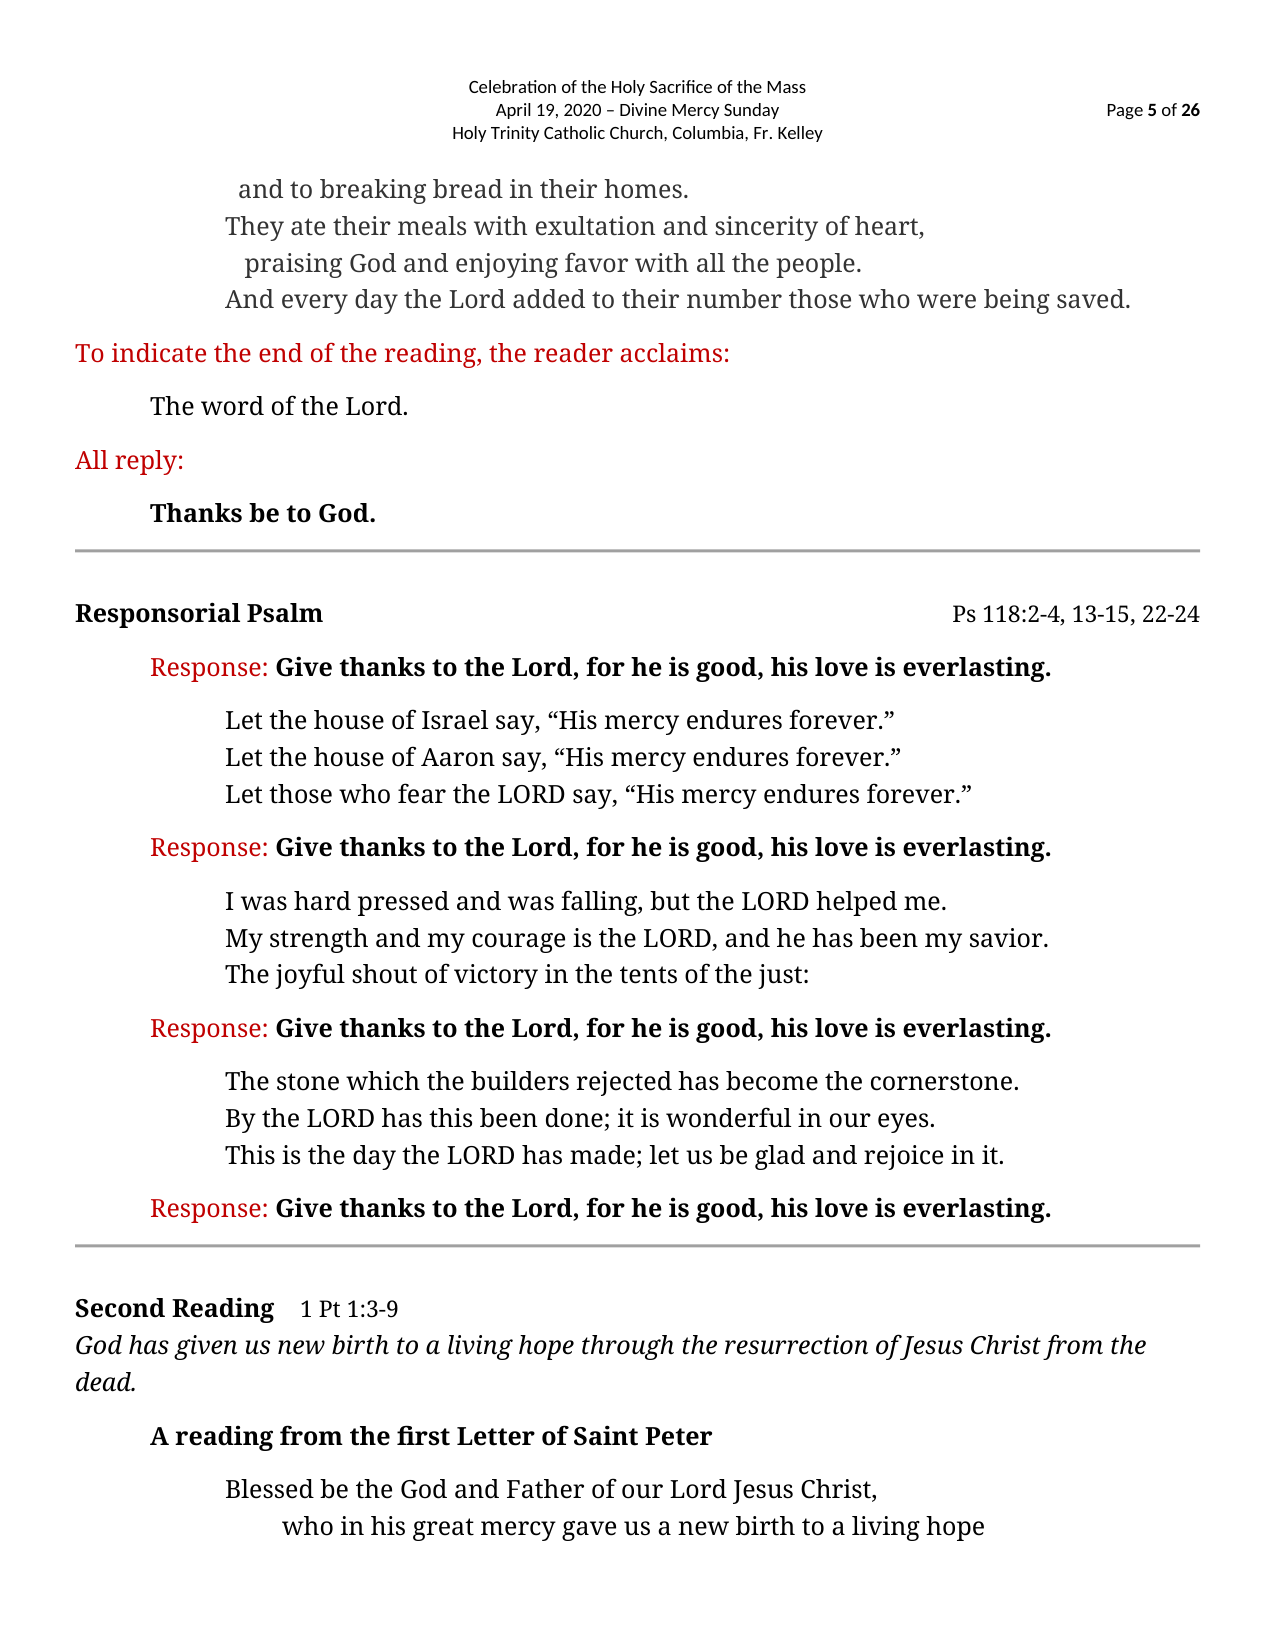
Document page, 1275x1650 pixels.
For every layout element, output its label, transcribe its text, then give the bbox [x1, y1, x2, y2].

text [225, 172, 1200, 316]
text All reply: [75, 442, 1200, 476]
text A reading from the first Letter of Saint Peter [75, 1418, 1200, 1452]
text I was hard pressed and was falling, but the LORD helped me. My strength and my courage is the LORD, and he has been my savior. The joyful shout of victory in the tents of the just: [225, 883, 1200, 991]
text Second Reading 1 Pt 1:3-9 God has given us new birth to a living hope through the resurrection of Jesus Christ from the dead. [75, 1291, 1200, 1399]
text Response: Give thanks to the Lord, for he is good, his love is everlasting. [150, 649, 1200, 684]
text Response: Give thanks to the Lord, for he is good, his love is everlasting. [150, 830, 1200, 864]
text The word of the Lord. [75, 389, 1200, 423]
text Thanks be to God. [75, 496, 1200, 530]
text Let the house of Israel say, “His mercy endures forever.” Let the house of Aaron say, “His mercy endures forever.” Let those who fear the LORD say, “His mercy endures forever.” [225, 703, 1200, 811]
text Response: Give thanks to the Lord, for he is good, his love is everlasting. [150, 1191, 1200, 1225]
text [225, 1472, 1200, 1542]
text Responsorial Psalm Ps 118:2-4, 13-15, 22-24 [75, 596, 1200, 630]
text To indicate the end of the reading, the reader acclaims: [75, 336, 1200, 369]
text The stone which the builders rejected has become the cornerstone. By the LORD has this been done; it is wonderful in our eyes. This is the day the LORD has made; let us be glad and rejoice in it. [225, 1064, 1200, 1171]
text Response: Give thanks to the Lord, for he is good, his love is everlasting. [150, 1010, 1200, 1044]
